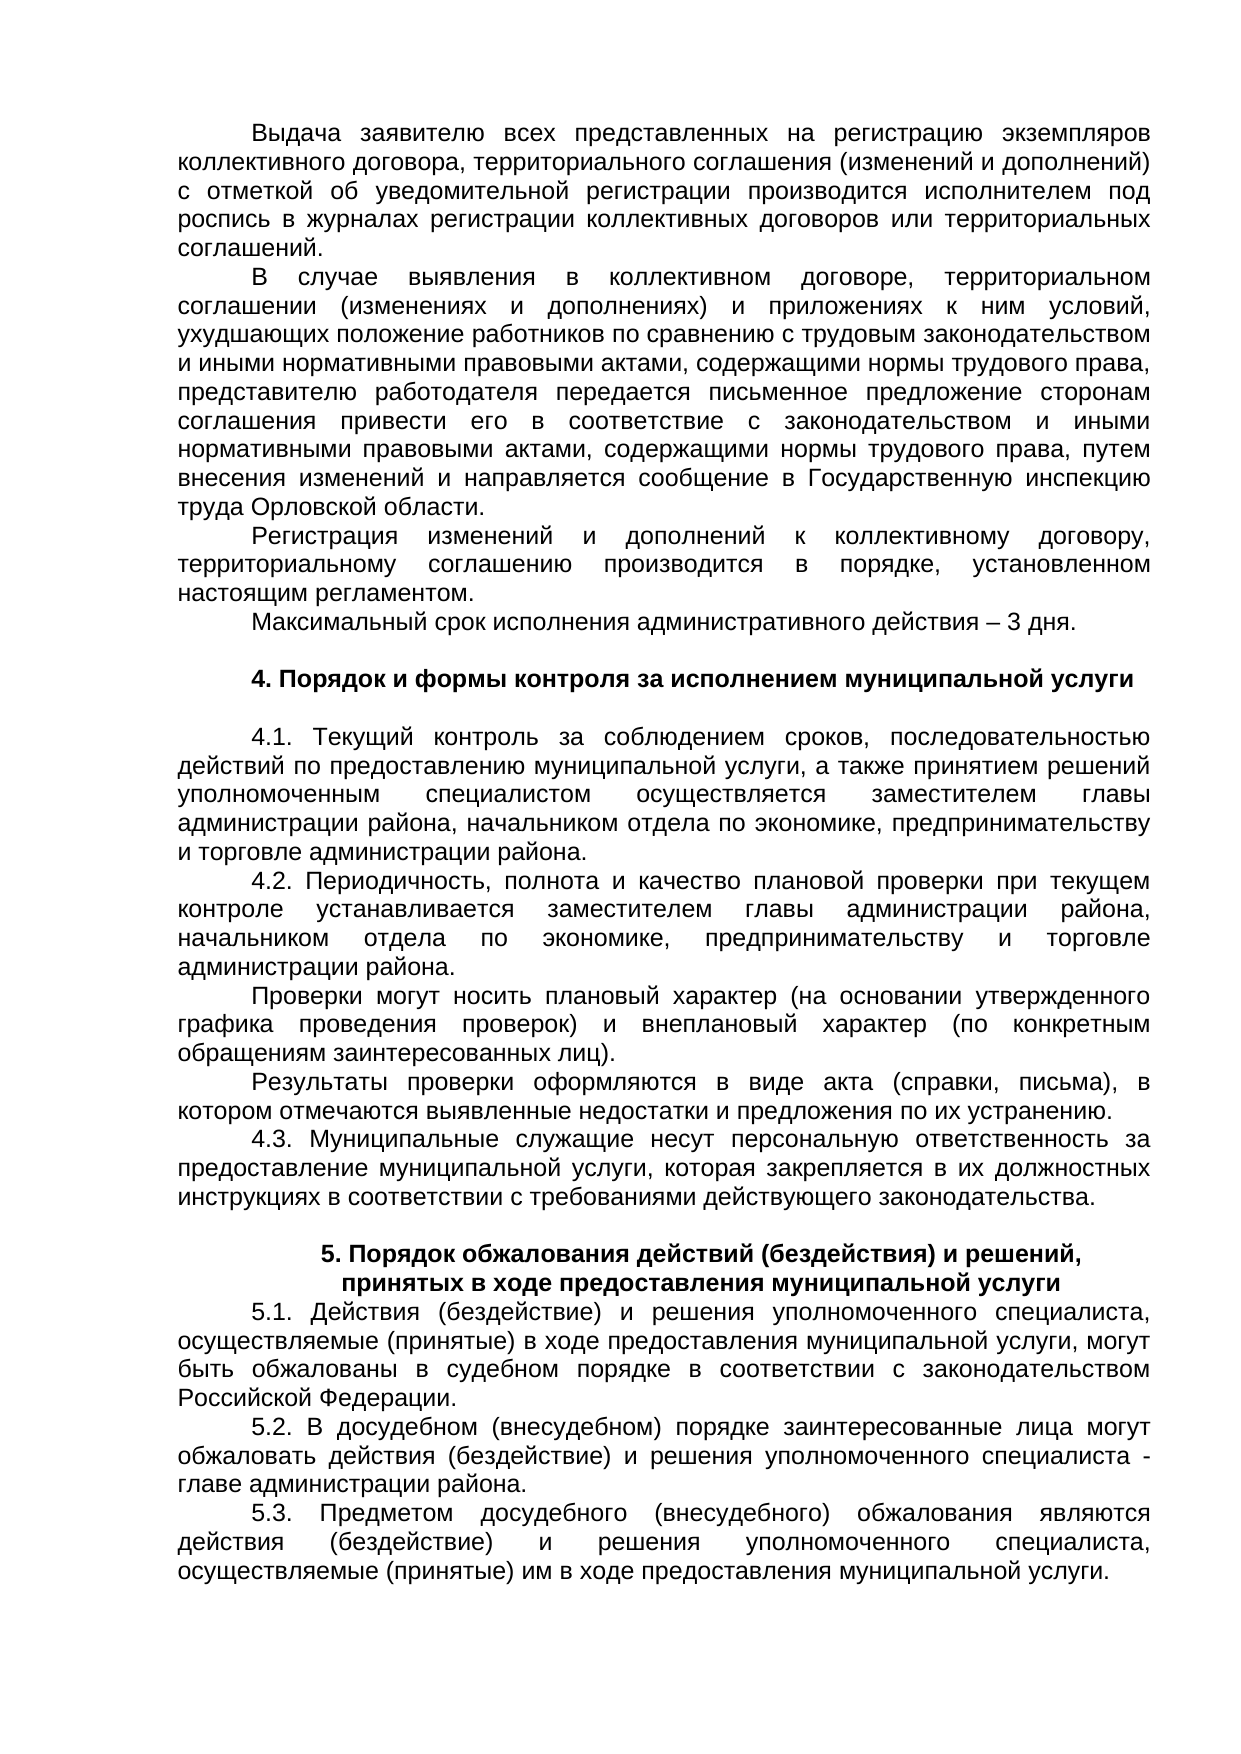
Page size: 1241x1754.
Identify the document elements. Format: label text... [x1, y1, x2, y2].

text 5. Порядок обжалования действий (бездействия) и решений, [177, 1239, 1152, 1268]
text Максимальный срок исполнения административного действия – 3 дня. [177, 607, 1152, 636]
text Результаты проверки оформляются в виде акта (справки, письма), в котором отмечаются выявленные недостатки и предложения по их устранению. [177, 1067, 1152, 1124]
text 5.2. В досудебном (внесудебном) порядке заинтересованные лица могут обжаловать действия (бездействие) и решения уполномоченного специалиста - главе администрации района. [177, 1412, 1152, 1498]
text Проверки могут носить плановый характер (на основании утвержденного графика проведения проверок) и внеплановый характер (по конкретным обращениям заинтересованных лиц). [177, 981, 1152, 1067]
text 5.3. Предметом досудебного (внесудебного) обжалования являются действия (бездействие) и решения уполномоченного специалиста, осуществляемые (принятые) им в ходе предоставления муниципальной услуги. [177, 1498, 1152, 1584]
text Регистрация изменений и дополнений к коллективному договору, территориальному соглашению производится в порядке, установленном настоящим регламентом. [177, 521, 1152, 607]
text 5.1. Действия (бездействие) и решения уполномоченного специалиста, осуществляемые (принятые) в ходе предоставления муниципальной услуги, могут быть обжалованы в судебном порядке в соответствии с законодательством Российской Федерации. [177, 1297, 1152, 1412]
text 4.1. Текущий контроль за соблюдением сроков, последовательностью действий по предоставлению муниципальной услуги, а также принятием решений уполномоченным специалистом осуществляется заместителем главы администрации района, начальником отдела по экономике, предпринимательству и торговле администрации района. [177, 722, 1152, 866]
text принятых в ходе предоставления муниципальной услуги [177, 1268, 1152, 1297]
text В случае выявления в коллективном договоре, территориальном соглашении (изменениях и дополнениях) и приложениях к ним условий, ухудшающих положение работников по сравнению с трудовым законодательством и иными нормативными правовыми актами, содержащими нормы трудового права, представителю работодателя передается письменное предложение сторонам соглашения привести его в соответствие с законодательством и иными нормативными правовыми актами, содержащими нормы трудового права, путем внесения изменений и направляется сообщение в Государственную инспекцию труда Орловской области. [177, 262, 1152, 521]
text 4. Порядок и формы контроля за исполнением муниципальной услуги [177, 664, 1152, 693]
text Выдача заявителю всех представленных на регистрацию экземпляров коллективного договора, территориального соглашения (изменений и дополнений) с отметкой об уведомительной регистрации производится исполнителем под роспись в журналах регистрации коллективных договоров или территориальных соглашений. [177, 118, 1152, 262]
text 4.2. Периодичность, полнота и качество плановой проверки при текущем контроле устанавливается заместителем главы администрации района, начальником отдела по экономике, предпринимательству и торговле администрации района. [177, 866, 1152, 981]
text 4.3. Муниципальные служащие несут персональную ответственность за предоставление муниципальной услуги, которая закрепляется в их должностных инструкциях в соответствии с требованиями действующего законодательства. [177, 1124, 1152, 1211]
